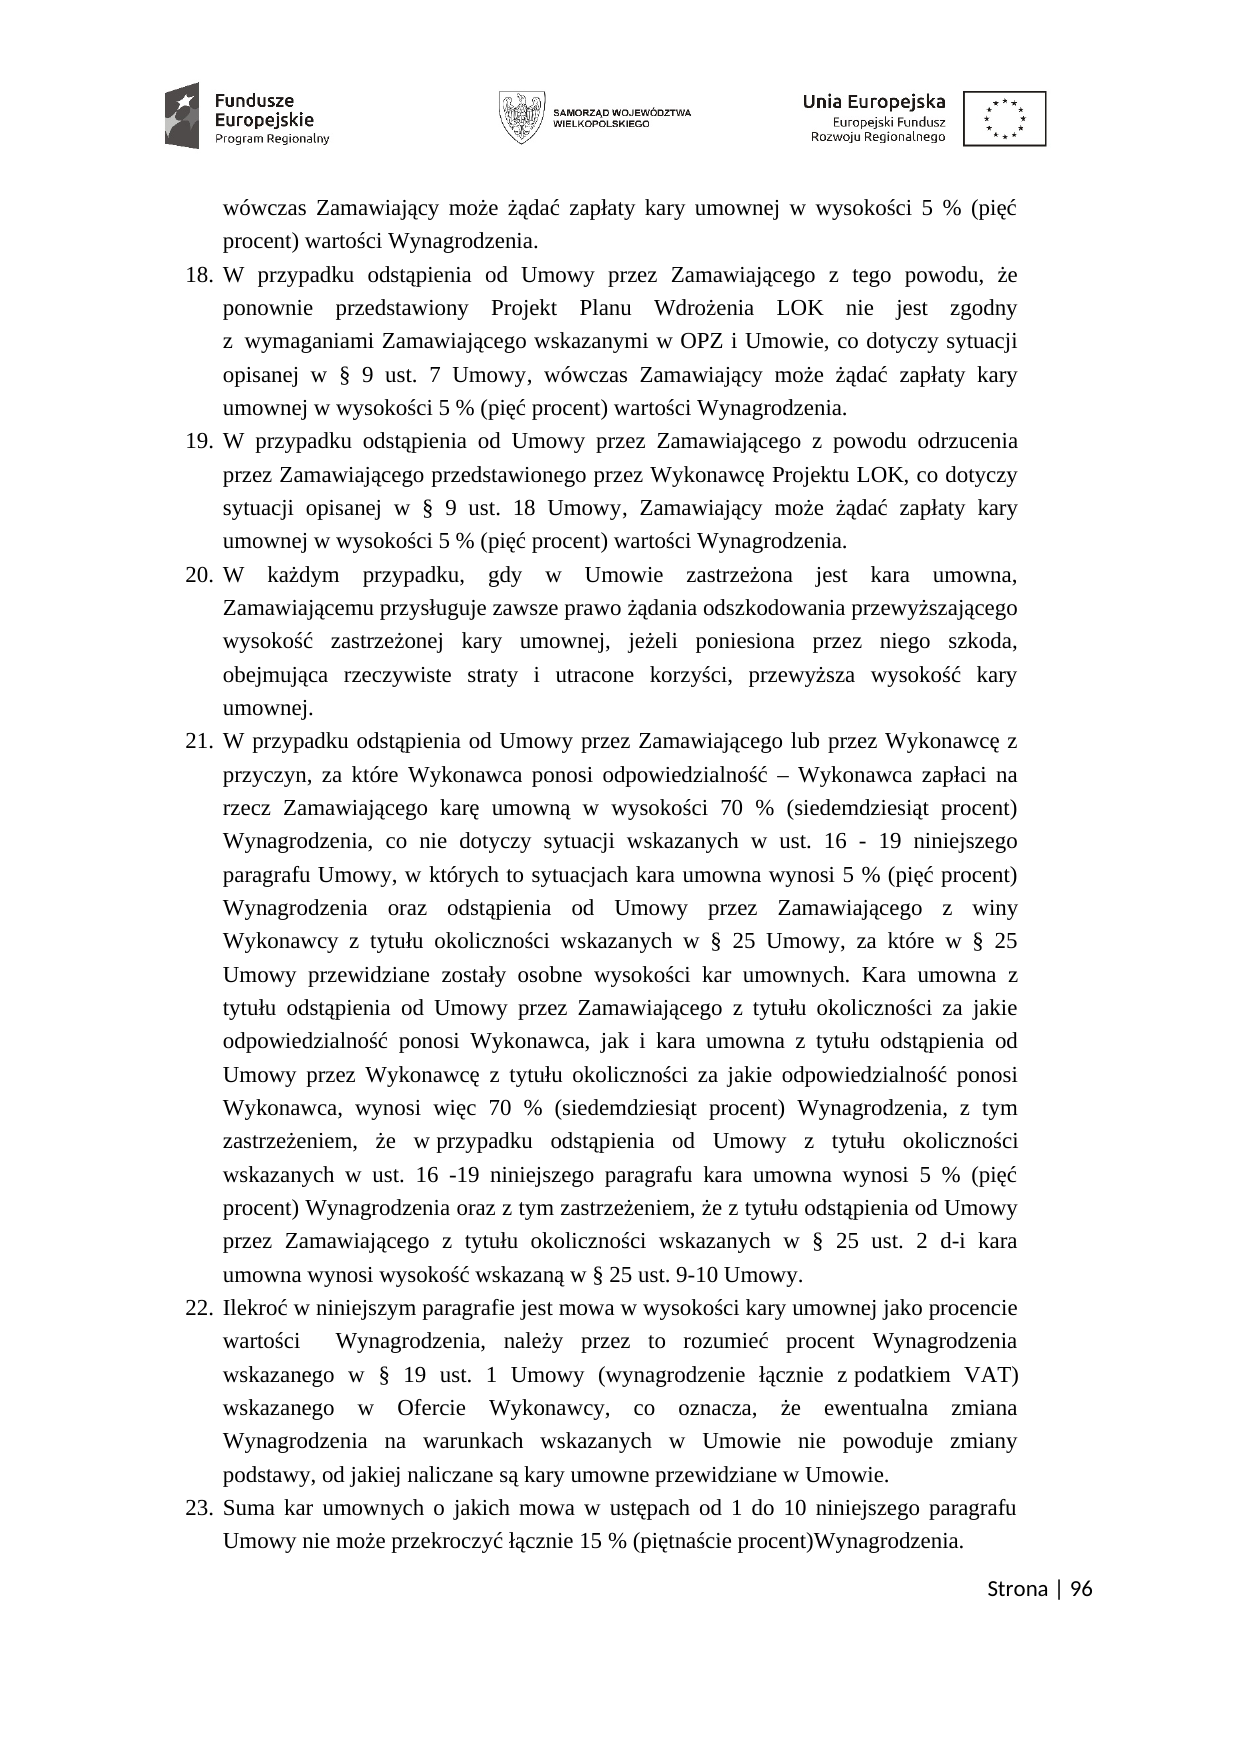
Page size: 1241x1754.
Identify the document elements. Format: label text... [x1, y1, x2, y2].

picture [147, 73, 1064, 163]
list W przypadku odstąpienia od Umowy przez Zamawiającego z powodu odrzucenia przez Zamawiającego przedstawionego przez Wykonawcę Projektu LOK, co dotyczy sytuacji opisanej w § 9 ust. 18 Umowy, Zamawiający może żądać zapłaty kary umownej w wysokości 5 % (pięć procent) wartości Wynagrodzenia. [185, 421, 1019, 554]
list Ilekroć w niniejszym paragrafie jest mowa w wysokości kary umownej jako procencie wartości Wynagrodzenia, należy przez to rozumieć procent Wynagrodzenia wskazanego w § 19 ust. 1 Umowy (wynagrodzenie łącznie z podatkiem VAT) wskazanego w Ofercie Wykonawcy, co oznacza, że ewentualna zmiana Wynagrodzenia na warunkach wskazanych w Umowie nie powoduje zmiany podstawy, od jakiej naliczane są kary umowne przewidziane w Umowie. [185, 1287, 1019, 1487]
list W przypadku odstąpienia od Umowy przez Zamawiającego lub przez Wykonawcę z przyczyn, za które Wykonawca ponosi odpowiedzialność – Wykonawca zapłaci na rzecz Zamawiającego karę umowną w wysokości 70 % (siedemdziesiąt procent) Wynagrodzenia, co nie dotyczy sytuacji wskazanych w ust. 16 - 19 niniejszego paragrafu Umowy, w których to sytuacjach kara umowna wynosi 5 % (pięć procent) Wynagrodzenia oraz odstąpienia od Umowy przez Zamawiającego z winy Wykonawcy z tytułu okoliczności wskazanych w § 25 Umowy, za które w § 25 Umowy przewidziane zostały osobne wysokości kar umownych. Kara umowna z tytułu odstąpienia od Umowy przez Zamawiającego z tytułu okoliczności za jakie odpowiedzialność ponosi Wykonawca, jak i kara umowna z tytułu odstąpienia od Umowy przez Wykonawcę z tytułu okoliczności za jakie odpowiedzialność ponosi Wykonawca, wynosi więc 70 % (siedemdziesiąt procent) Wynagrodzenia, z tym zastrzeżeniem, że w przypadku odstąpienia od Umowy z tytułu okoliczności wskazanych w ust. 16 -19 niniejszego paragrafu kara umowna wynosi 5 % (pięć procent) Wynagrodzenia oraz z tym zastrzeżeniem, że z tytułu odstąpienia od Umowy przez Zamawiającego z tytułu okoliczności wskazanych w § 25 ust. 2 d-i kara umowna wynosi wysokość wskazaną w § 25 ust. 9-10 Umowy. [185, 721, 1019, 1287]
list W każdym przypadku, gdy w Umowie zastrzeżona jest kara umowna, Zamawiającemu przysługuje zawsze prawo żądania odszkodowania przewyższającego wysokość zastrzeżonej kary umownej, jeżeli poniesiona przez niego szkoda, obejmująca rzeczywiste straty i utracone korzyści, przewyższa wysokość kary umownej. [185, 554, 1019, 721]
list W przypadku odstąpienia od Umowy przez Zamawiającego z tego powodu, że ponownie przedstawiony Projekt Planu Wdrożenia LOK nie jest zgodny z wymaganiami Zamawiającego wskazanymi w OPZ i Umowie, co dotyczy sytuacji opisanej w § 9 ust. 7 Umowy, wówczas Zamawiający może żądać zapłaty kary umownej w wysokości 5 % (pięć procent) wartości Wynagrodzenia. [185, 254, 1019, 421]
list Suma kar umownych o jakich mowa w ustępach od 1 do 10 niniejszego paragrafu Umowy nie może przekroczyć łącznie 15 % (piętnaście procent)Wynagrodzenia. [185, 1487, 1019, 1554]
